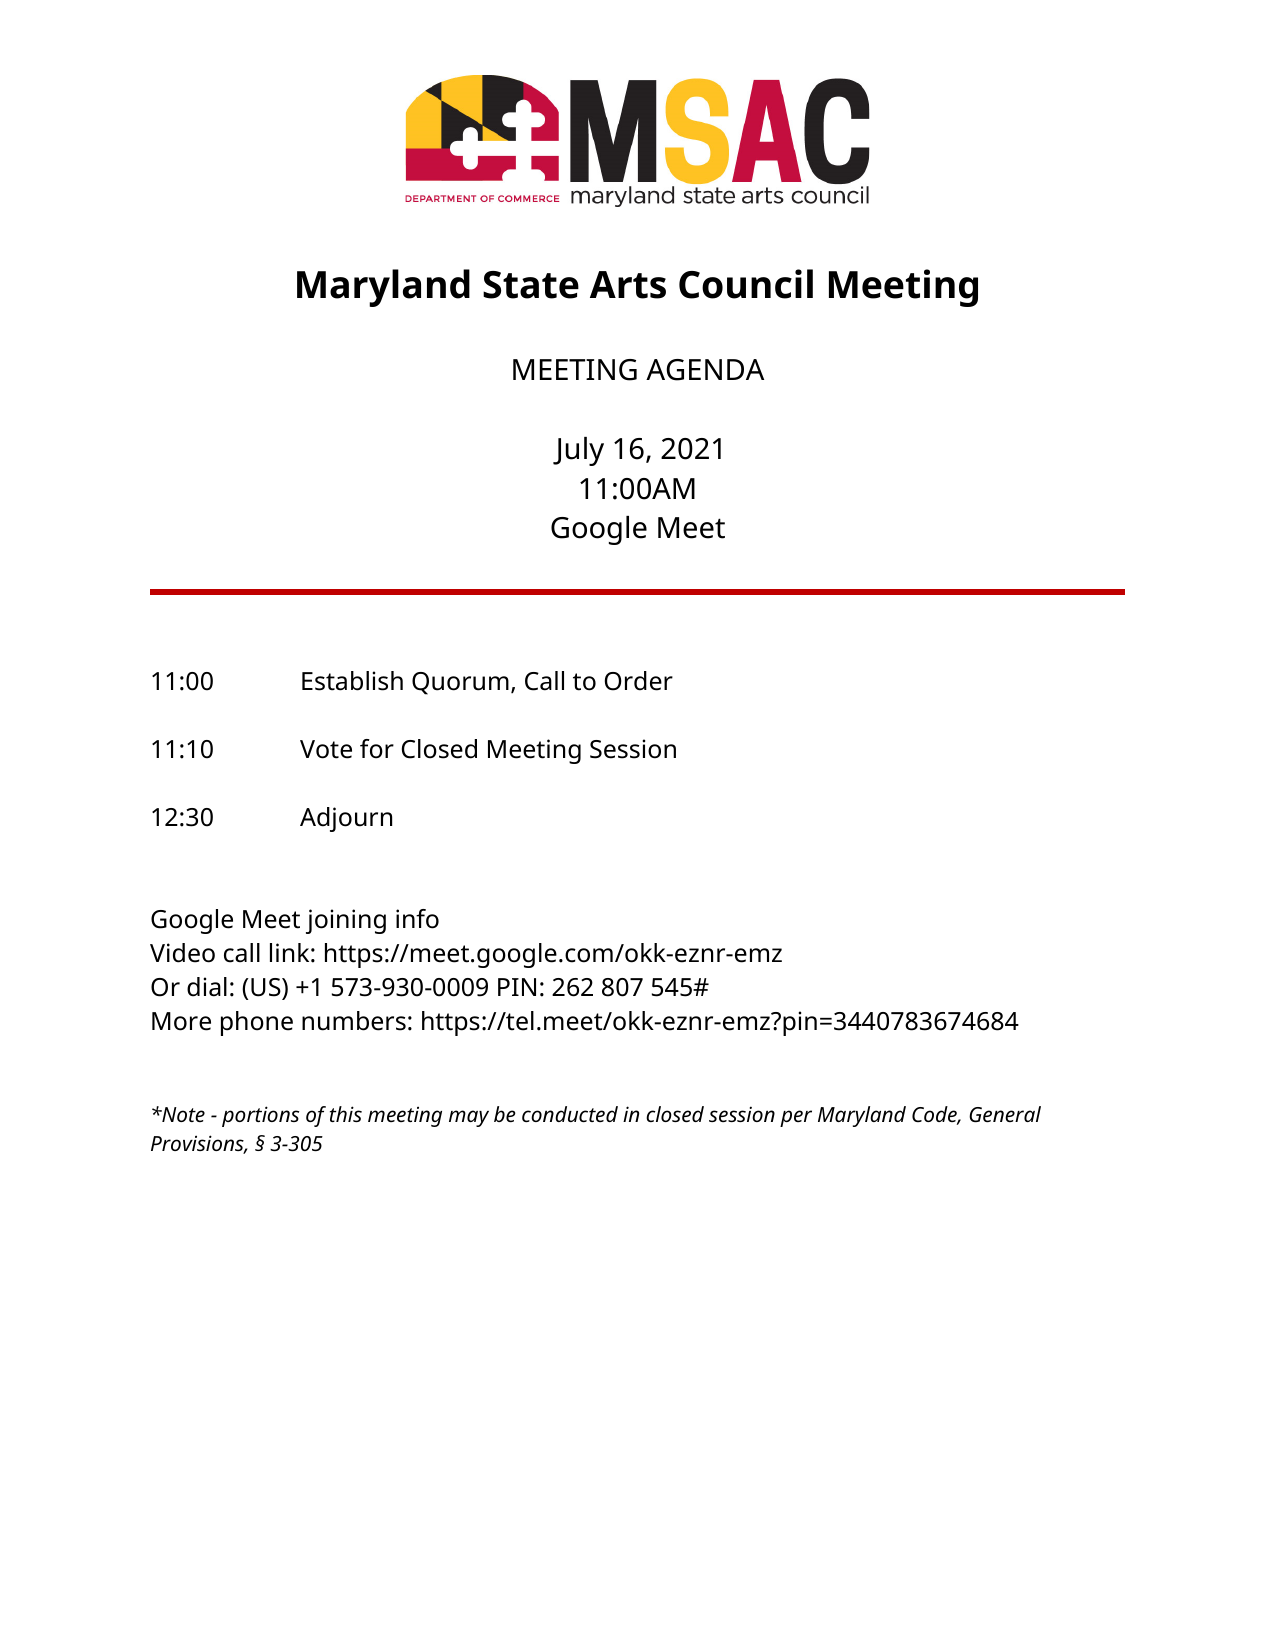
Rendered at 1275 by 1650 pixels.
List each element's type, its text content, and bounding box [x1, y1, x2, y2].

text 11:00 Establish Quorum, Call to Order [150, 663, 1125, 697]
text Google Meet joining info [150, 902, 1125, 936]
text 11:00AM [150, 468, 1125, 508]
text Video call link: https://meet.google.com/okk-eznr-emz [150, 936, 1125, 970]
text July 16, 2021 [150, 428, 1125, 468]
text Google Meet [150, 508, 1125, 547]
text Or dial: ‪(US) +1 573-930-0009‬ PIN: ‪262 807 545‬# [150, 970, 1125, 1004]
text Maryland State Arts Council Meeting [150, 258, 1125, 309]
picture [405, 75, 870, 207]
text 11:10 Vote for Closed Meeting Session [150, 732, 1125, 766]
text *Note - portions of this meeting may be conducted in closed session per Maryland Code, General Provisions, § 3-305 [150, 1101, 1125, 1157]
text 12:30 Adjourn [150, 800, 1125, 834]
text MEETING AGENDA [150, 349, 1125, 388]
text More phone numbers: https://tel.meet/okk-eznr-emz?pin=3440783674684 [150, 1004, 1125, 1038]
